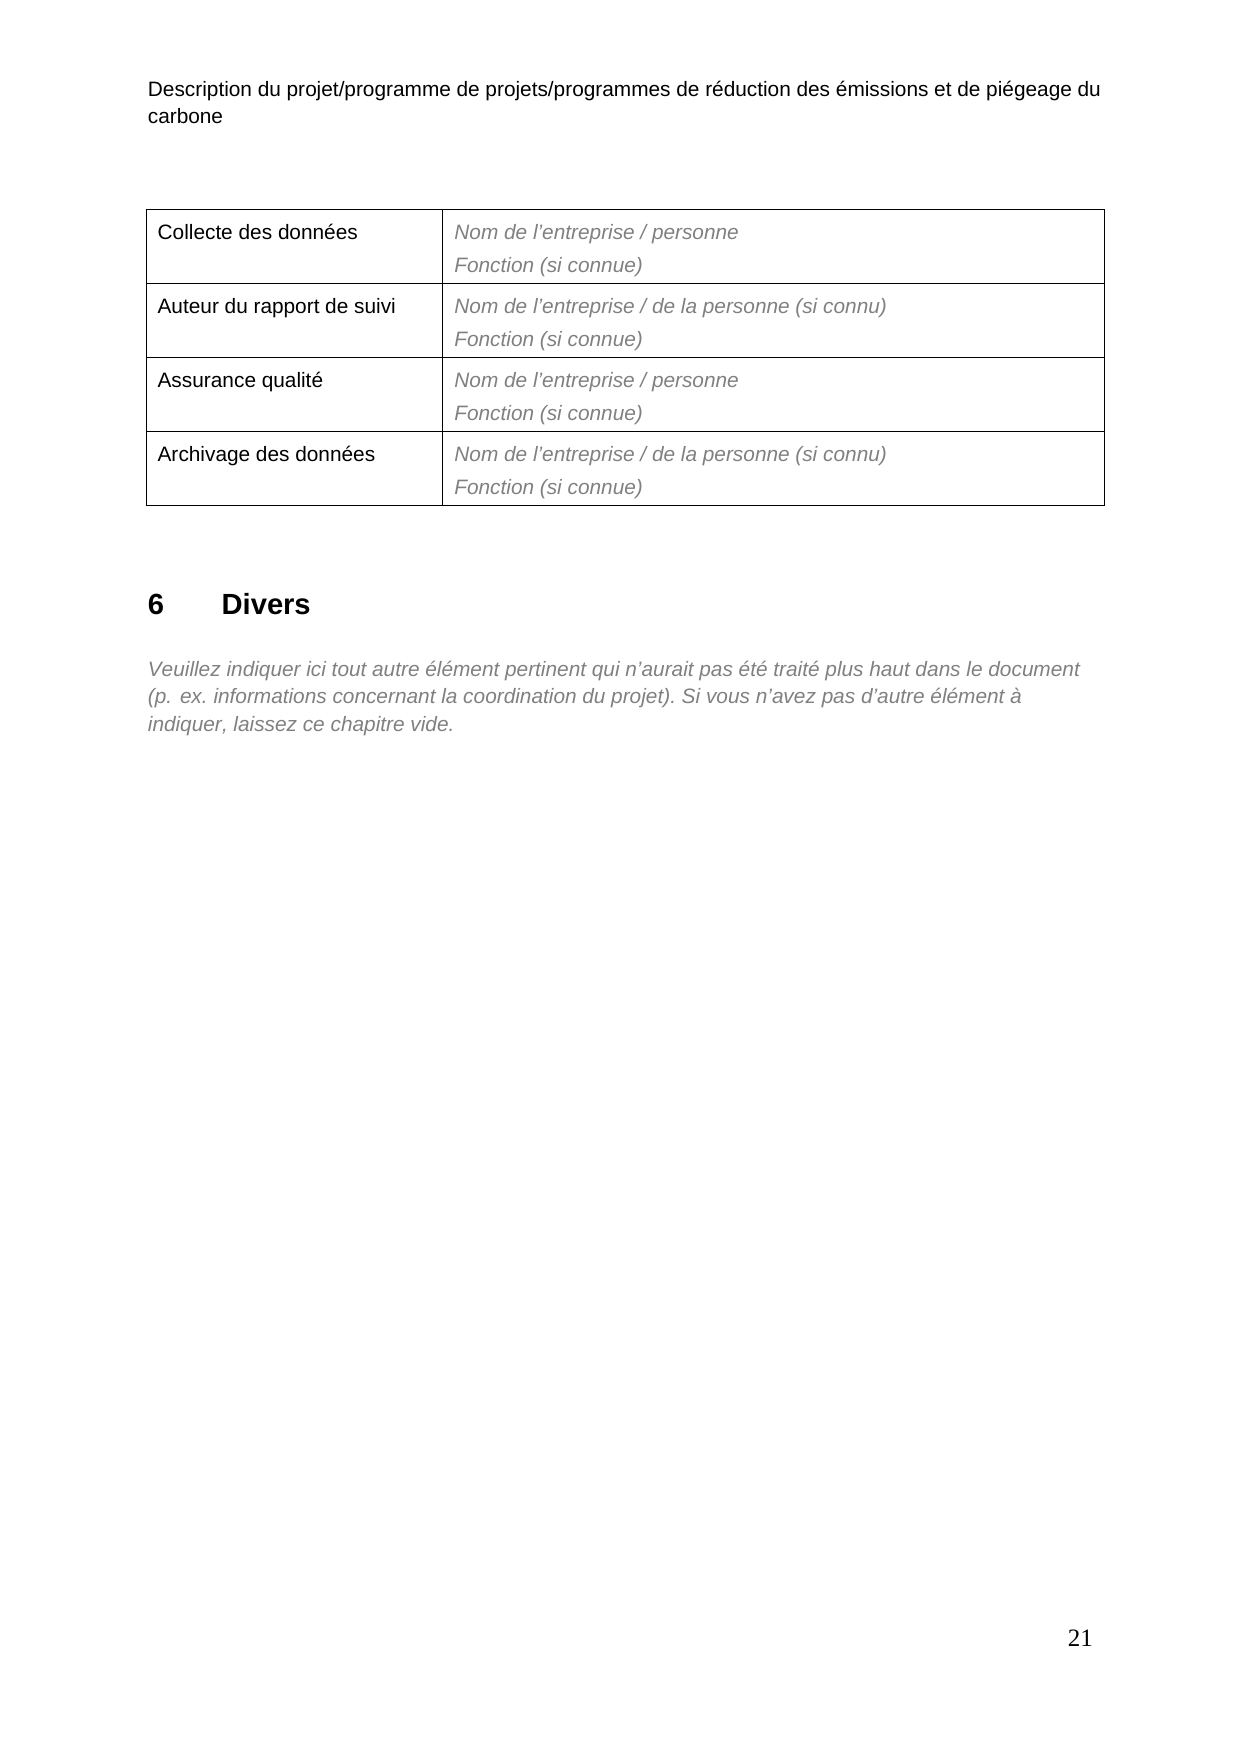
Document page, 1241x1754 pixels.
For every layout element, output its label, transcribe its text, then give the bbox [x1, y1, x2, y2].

table_header Collecte des données [147, 210, 442, 283]
table_cell Auteur du rapport de suivi [147, 284, 442, 357]
table_cell Archivage des données [147, 432, 442, 505]
table_header Nom de l’entreprise / personne Fonction (si connue) [443, 210, 1104, 283]
subtitle Divers [148, 587, 1093, 621]
table_cell Nom de l’entreprise / de la personne (si connu) Fonction (si connue) [443, 432, 1104, 505]
text Veuillez indiquer ici tout autre élément pertinent qui n’aurait pas été traité plus haut dans le document (p. ex. informations concernant la coordination du projet). Si vous n’avez pas d’autre élément à indiquer, laissez ce chapitre vide. [148, 654, 1093, 735]
table_cell Nom de l’entreprise / de la personne (si connu) Fonction (si connue) [443, 284, 1104, 357]
table_cell Assurance qualité [147, 358, 442, 431]
table_cell Nom de l’entreprise / personne Fonction (si connue) [443, 358, 1104, 431]
